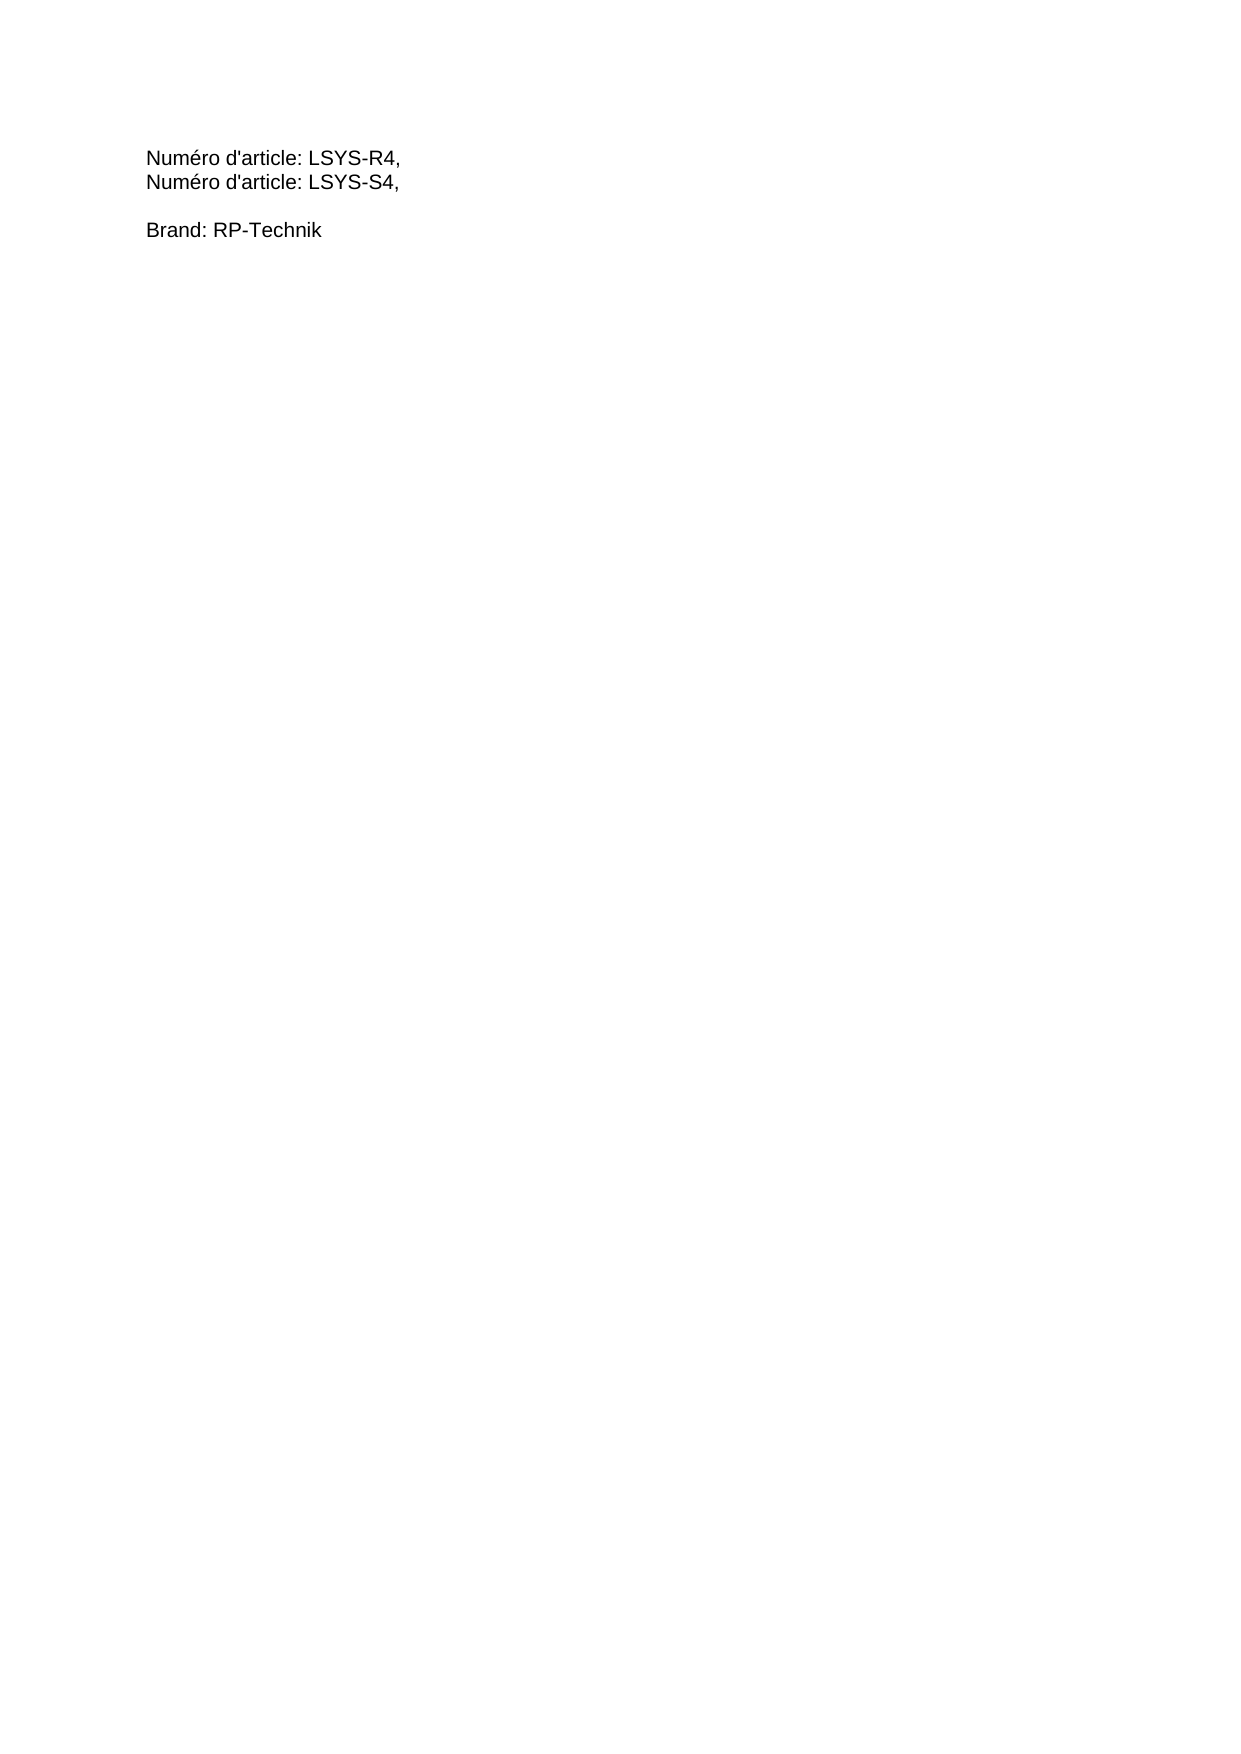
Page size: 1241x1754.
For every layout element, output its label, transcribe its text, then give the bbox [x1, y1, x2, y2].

text Numéro d'article: LSYS-S4, [146, 170, 1094, 194]
text Numéro d'article: LSYS-R4, [146, 146, 1094, 170]
text Brand: RP-Technik [146, 218, 1094, 242]
